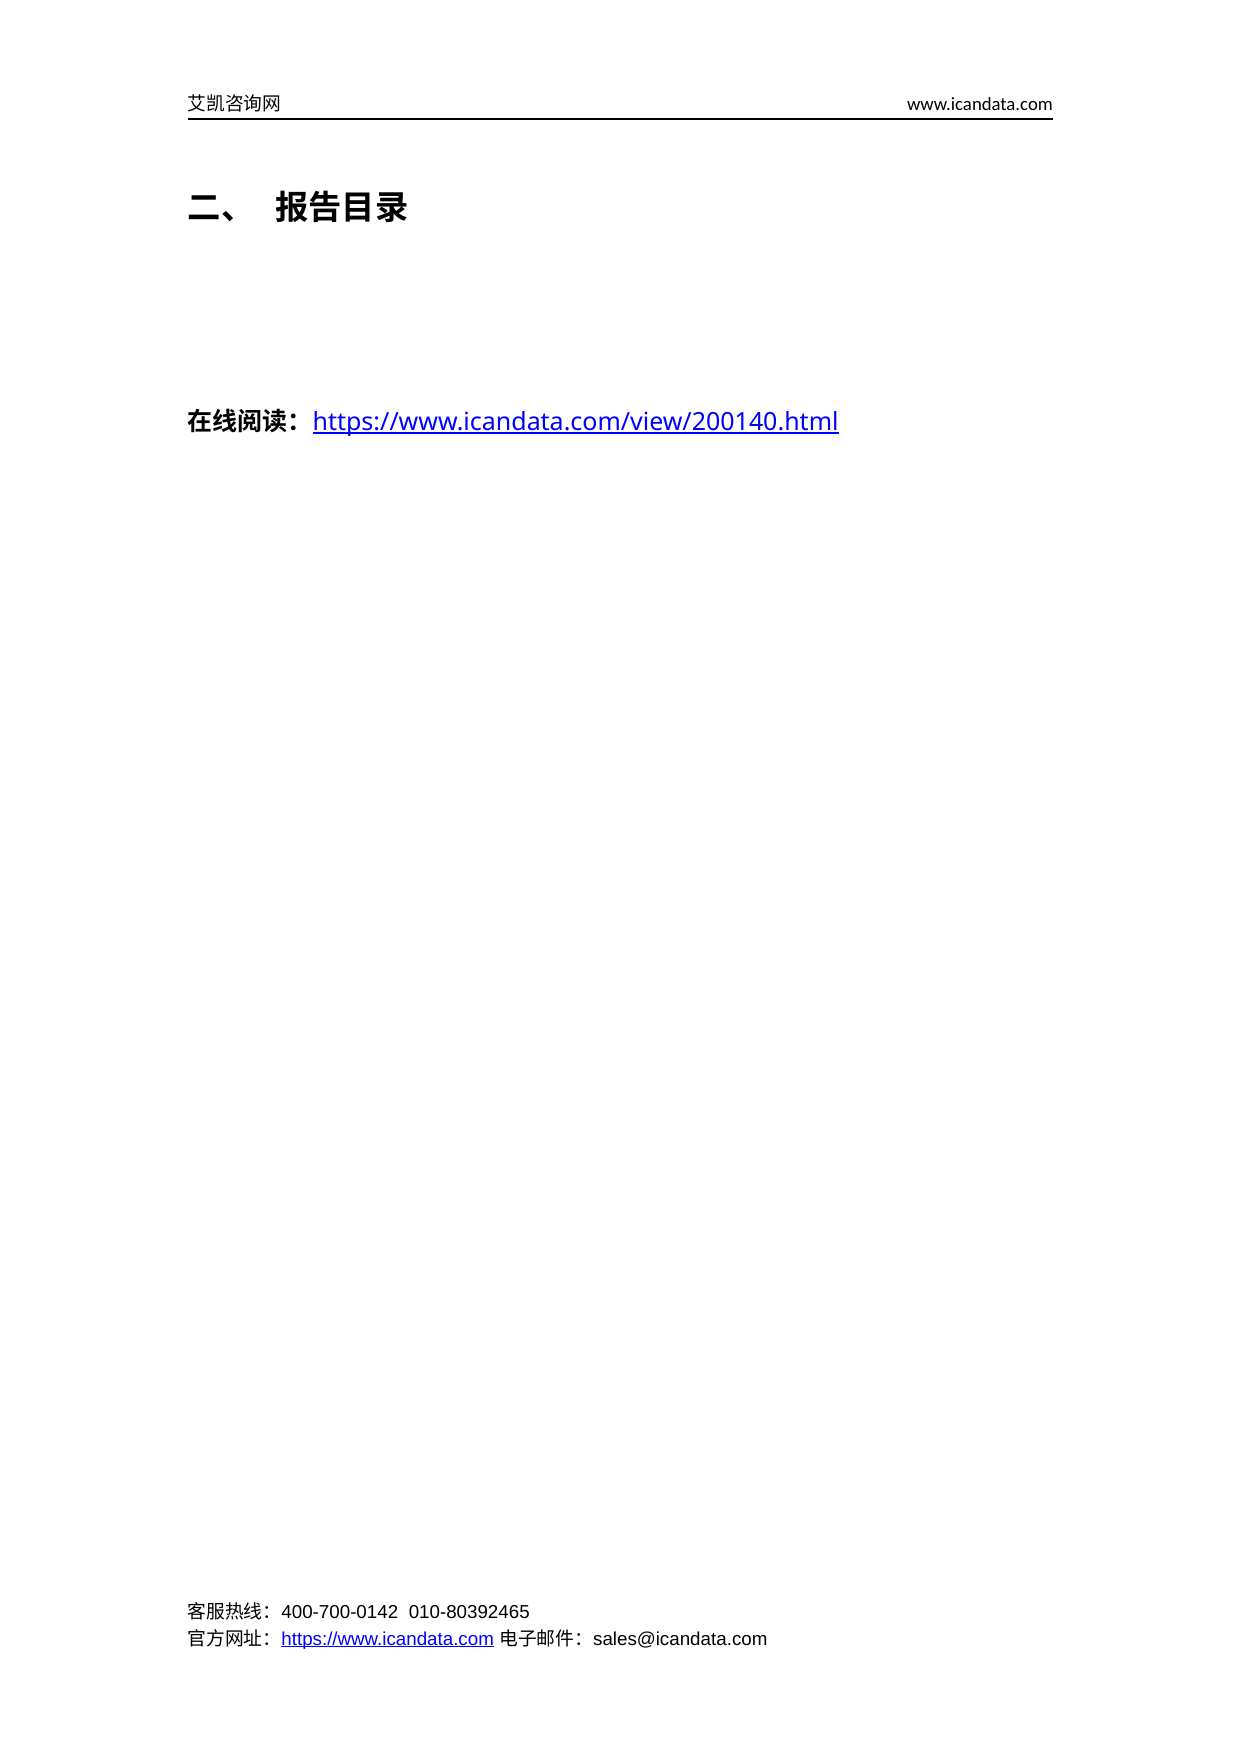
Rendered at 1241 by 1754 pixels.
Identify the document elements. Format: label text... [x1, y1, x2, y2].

subtitle 报告目录 [187, 172, 1053, 237]
text 在线阅读：https://www.icandata.com/view/200140.html [187, 387, 1053, 452]
